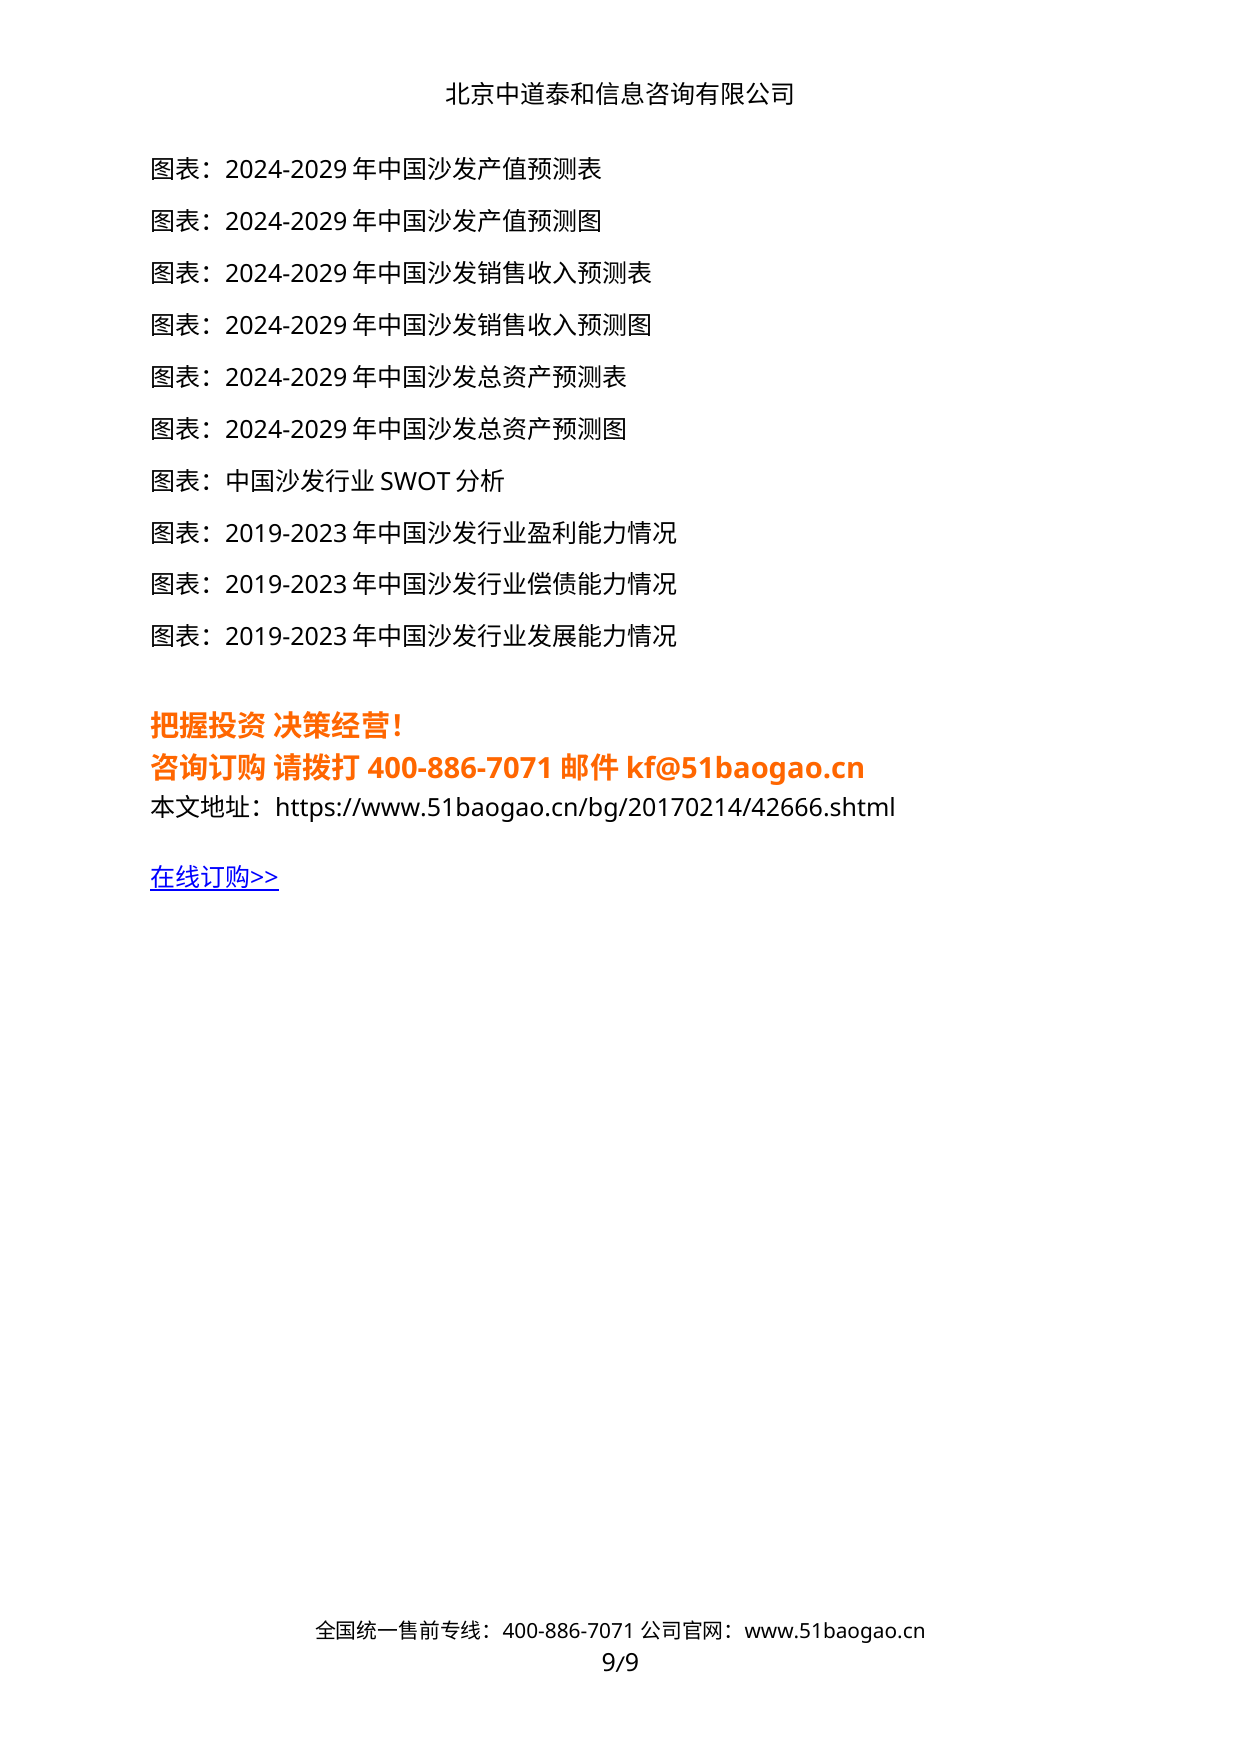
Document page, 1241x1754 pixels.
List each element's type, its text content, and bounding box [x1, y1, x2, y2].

text 图表：2024-2029年中国沙发总资产预测图 [150, 409, 1090, 446]
text 图表：2019-2023年中国沙发行业盈利能力情况 [150, 513, 1090, 549]
text 在线订购>> [150, 824, 1090, 894]
text 图表：2024-2029年中国沙发产值预测表 [150, 150, 1090, 186]
text 图表：2024-2029年中国沙发总资产预测表 [150, 357, 1090, 394]
text 图表：2019-2023年中国沙发行业发展能力情况 [150, 617, 1090, 653]
text 图表：2019-2023年中国沙发行业偿债能力情况 [150, 565, 1090, 601]
text 图表：中国沙发行业SWOT分析 [150, 461, 1090, 497]
text 图表：2024-2029年中国沙发产值预测图 [150, 202, 1090, 238]
text 图表：2024-2029年中国沙发销售收入预测表 [150, 254, 1090, 290]
text 把握投资 决策经营！咨询订购 请拨打 400-886-7071 邮件 kf@51baogao.cn本文地址：https://www.51baogao.cn/bg/20170214/42666.shtml [150, 669, 1090, 824]
text 图表：2024-2029年中国沙发销售收入预测图 [150, 306, 1090, 342]
